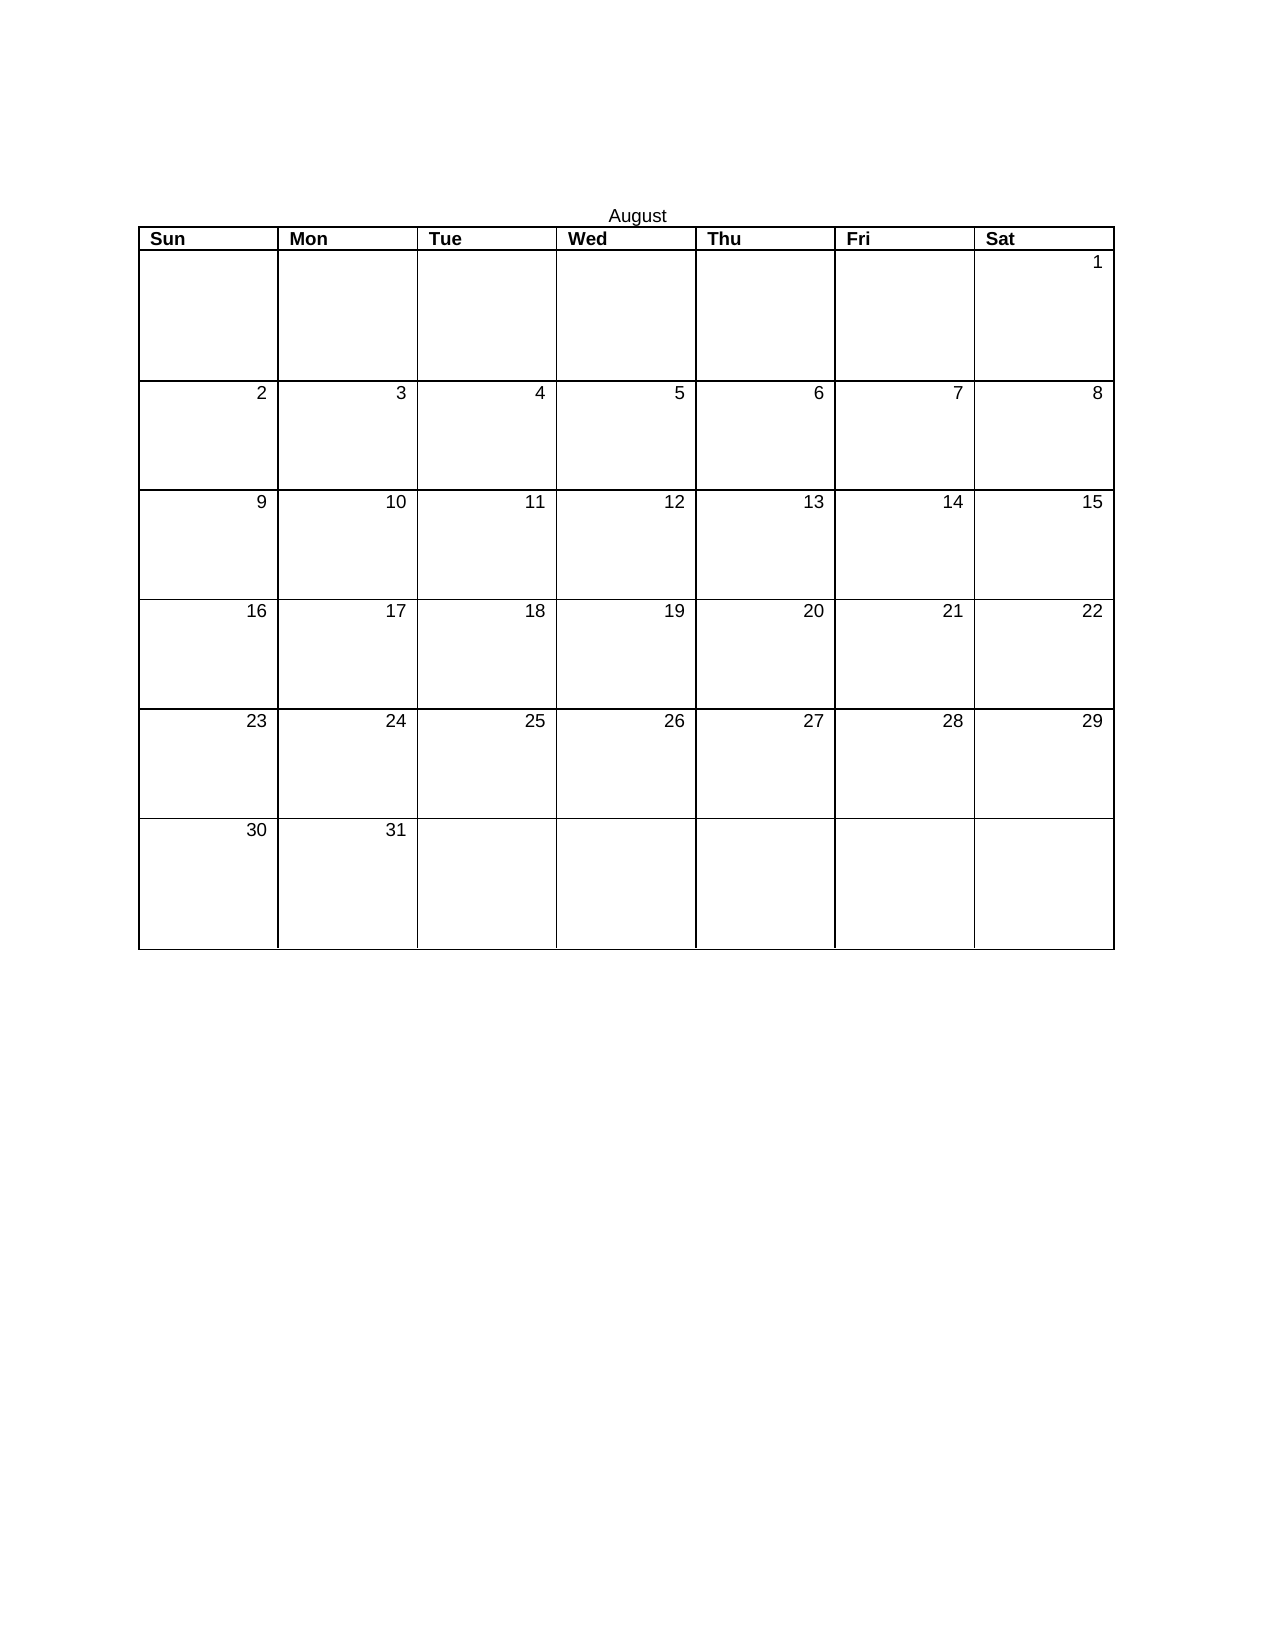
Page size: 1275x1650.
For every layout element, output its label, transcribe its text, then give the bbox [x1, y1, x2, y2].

table_cell 9 [140, 491, 277, 599]
table_cell 12 [557, 491, 695, 599]
table_cell [836, 819, 974, 948]
table_header Sat [975, 228, 1113, 249]
table_header Mon [279, 228, 417, 249]
table_cell 8 [975, 382, 1113, 489]
table_cell 20 [697, 600, 834, 708]
table_cell 16 [140, 600, 277, 708]
table_cell 4 [418, 382, 556, 489]
table_cell [418, 819, 556, 948]
table_cell [279, 251, 417, 380]
table_cell 1 [975, 251, 1113, 380]
table_cell 29 [975, 710, 1113, 817]
table_cell [140, 251, 277, 380]
table_cell 30 [140, 819, 277, 948]
table_cell 5 [557, 382, 695, 489]
table_cell 17 [279, 600, 417, 708]
table_header Wed [557, 228, 695, 249]
table_cell 28 [836, 710, 974, 817]
table_cell 27 [697, 710, 834, 817]
table_cell 23 [140, 710, 277, 817]
table_cell 19 [557, 600, 695, 708]
table_cell 18 [418, 600, 556, 708]
table_cell [836, 251, 974, 380]
table_header Tue [418, 228, 556, 249]
table_header Sun [140, 228, 277, 249]
text August [150, 204, 1125, 226]
table_cell 15 [975, 491, 1113, 599]
table_header Thu [697, 228, 834, 249]
table_cell 13 [697, 491, 834, 599]
table_cell [697, 251, 834, 380]
table_cell [557, 819, 695, 948]
table_cell 14 [836, 491, 974, 599]
table_cell 3 [279, 382, 417, 489]
table_cell 21 [836, 600, 974, 708]
table_cell [557, 251, 695, 380]
table_cell [418, 251, 556, 380]
table_cell 25 [418, 710, 556, 817]
table_header Fri [836, 228, 974, 249]
table_cell 11 [418, 491, 556, 599]
table_cell 22 [975, 600, 1113, 708]
table_cell 31 [279, 819, 417, 948]
table_cell 10 [279, 491, 417, 599]
table_cell [975, 819, 1113, 948]
table_cell 7 [836, 382, 974, 489]
table_cell [697, 819, 834, 948]
table_cell 2 [140, 382, 277, 489]
table_cell 6 [697, 382, 834, 489]
table_cell 26 [557, 710, 695, 817]
table_cell 24 [279, 710, 417, 817]
